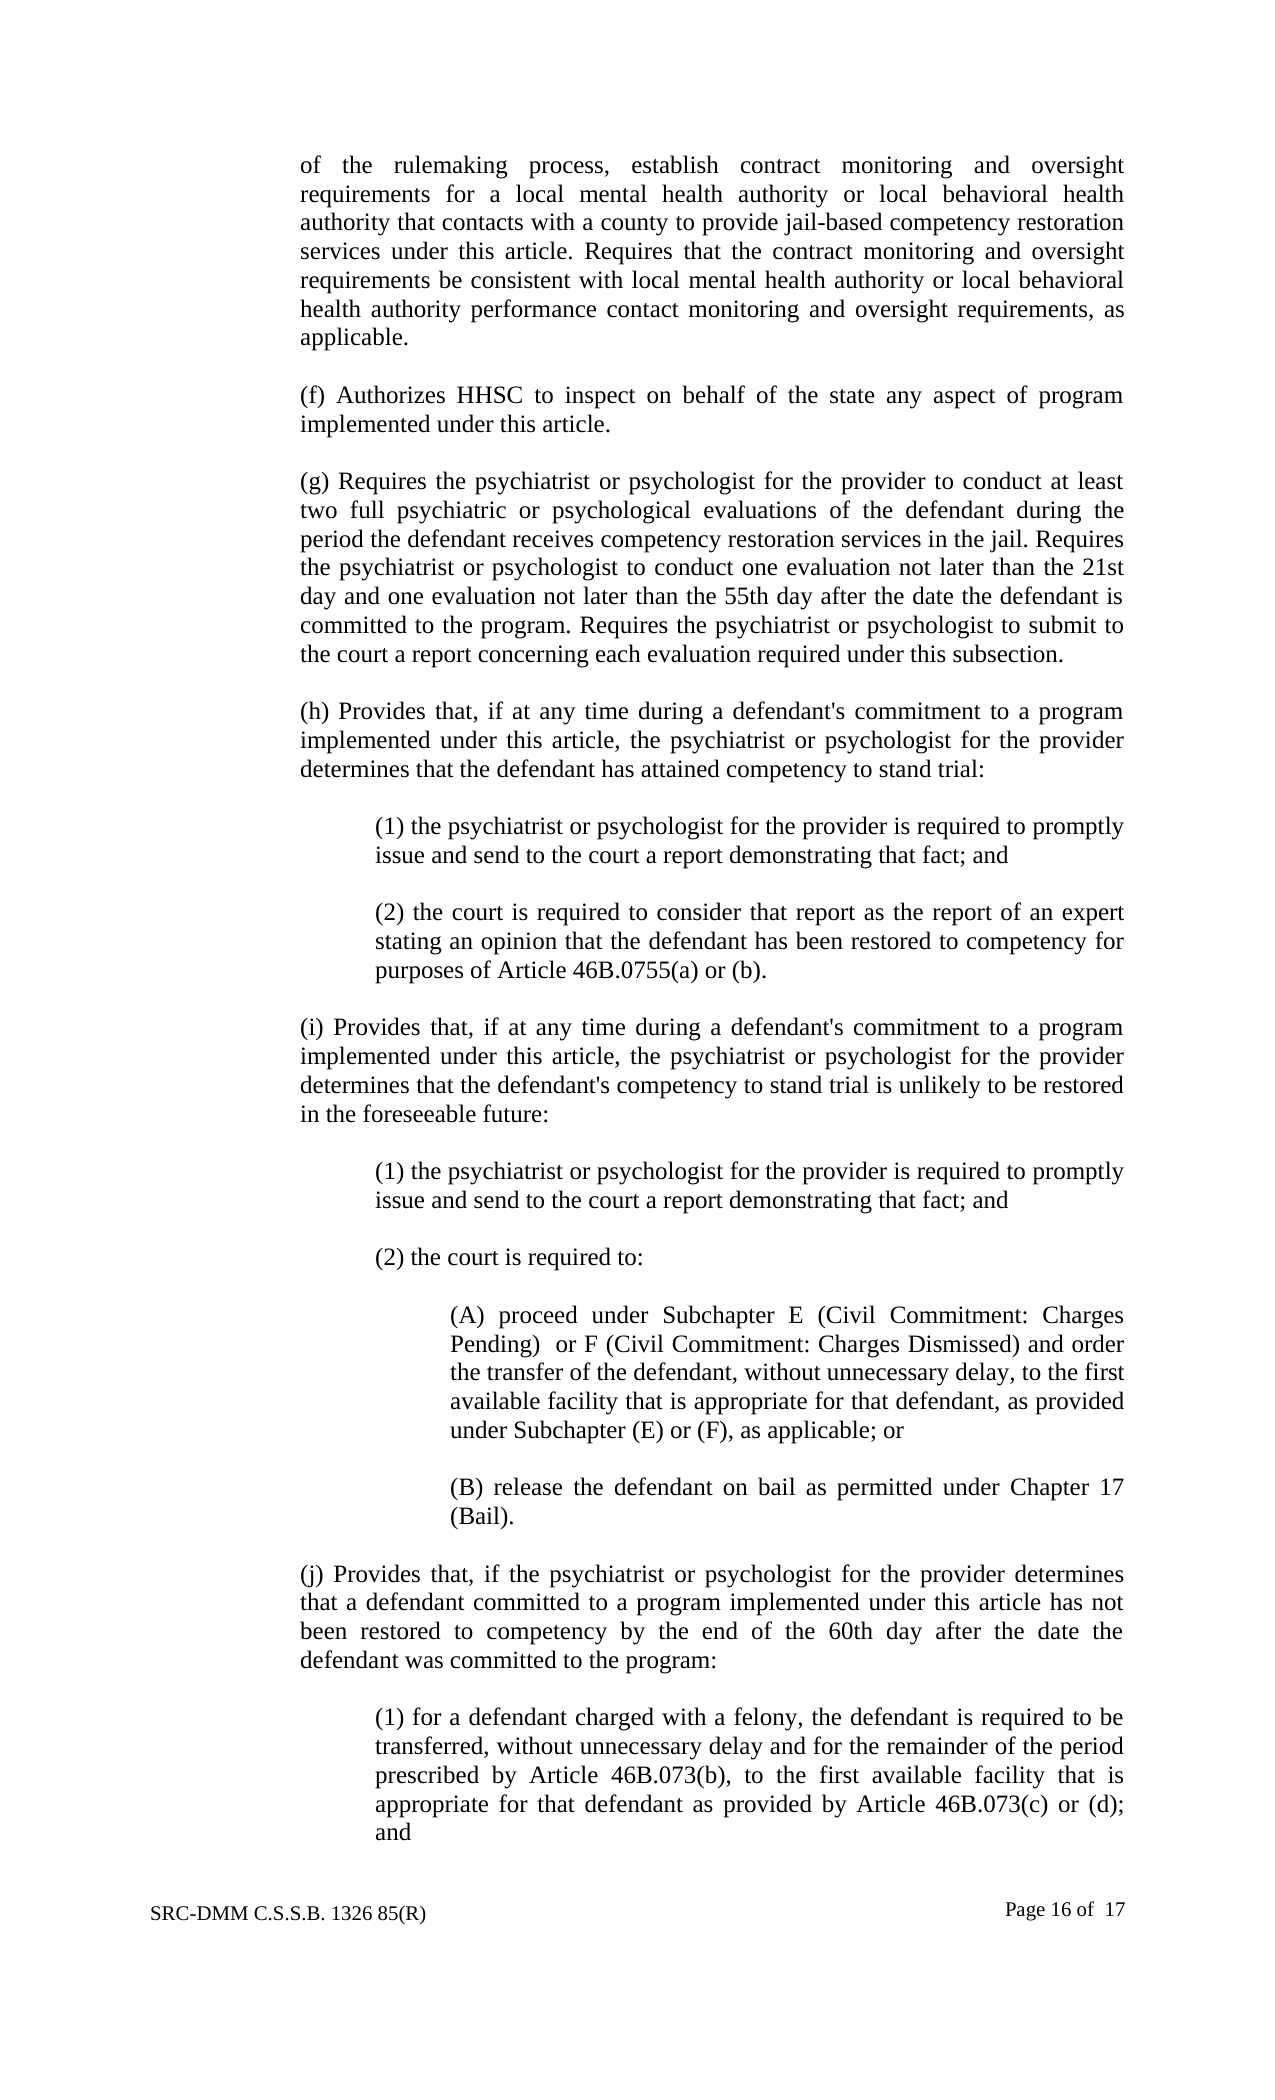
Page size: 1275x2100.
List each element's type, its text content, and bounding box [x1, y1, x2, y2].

text (B) release the defendant on bail as permitted under Chapter 17 (Bail). [450, 1472, 1125, 1530]
text (j) Provides that, if the psychiatrist or psychologist for the provider determines that a defendant committed to a program implemented under this article has not been restored to competency by the end of the 60th day after the date the defendant was committed to the program: [300, 1559, 1125, 1674]
text (f) Authorizes HHSC to inspect on behalf of the state any aspect of program implemented under this article. [300, 380, 1125, 437]
text (i) Provides that, if at any time during a defendant's commitment to a program implemented under this article, the psychiatrist or psychologist for the provider determines that the defendant's competency to stand trial is unlikely to be restored in the foreseeable future: [300, 1012, 1125, 1127]
text (1) for a defendant charged with a felony, the defendant is required to be transferred, without unnecessary delay and for the remainder of the period prescribed by Article 46B.073(b), to the first available facility that is appropriate for that defendant as provided by Article 46B.073(c) or (d); and [375, 1702, 1125, 1846]
text (1) the psychiatrist or psychologist for the provider is required to promptly issue and send to the court a report demonstrating that fact; and [375, 811, 1125, 869]
text (A) proceed under Subchapter E (Civil Commitment: Charges Pending) or F (Civil Commitment: Charges Dismissed) and order the transfer of the defendant, without unnecessary delay, to the first available facility that is appropriate for that defendant, as provided under Subchapter (E) or (F), as applicable; or [450, 1300, 1125, 1444]
text (2) the court is required to consider that report as the report of an expert stating an opinion that the defendant has been restored to competency for purposes of Article 46B.0755(a) or (b). [375, 897, 1125, 984]
text (h) Provides that, if at any time during a defendant's commitment to a program implemented under this article, the psychiatrist or psychologist for the provider determines that the defendant has attained competency to stand trial: [300, 696, 1125, 782]
text (g) Requires the psychiatrist or psychologist for the provider to conduct at least two full psychiatric or psychological evaluations of the defendant during the period the defendant receives competency restoration services in the jail. Requires the psychiatrist or psychologist to conduct one evaluation not later than the 21st day and one evaluation not later than the 55th day after the date the defendant is committed to the program. Requires the psychiatrist or psychologist to submit to the court a report concerning each evaluation required under this subsection. [300, 466, 1125, 667]
text (1) the psychiatrist or psychologist for the provider is required to promptly issue and send to the court a report demonstrating that fact; and [375, 1156, 1125, 1214]
text (2) the court is required to: [375, 1242, 1125, 1271]
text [300, 150, 1125, 351]
